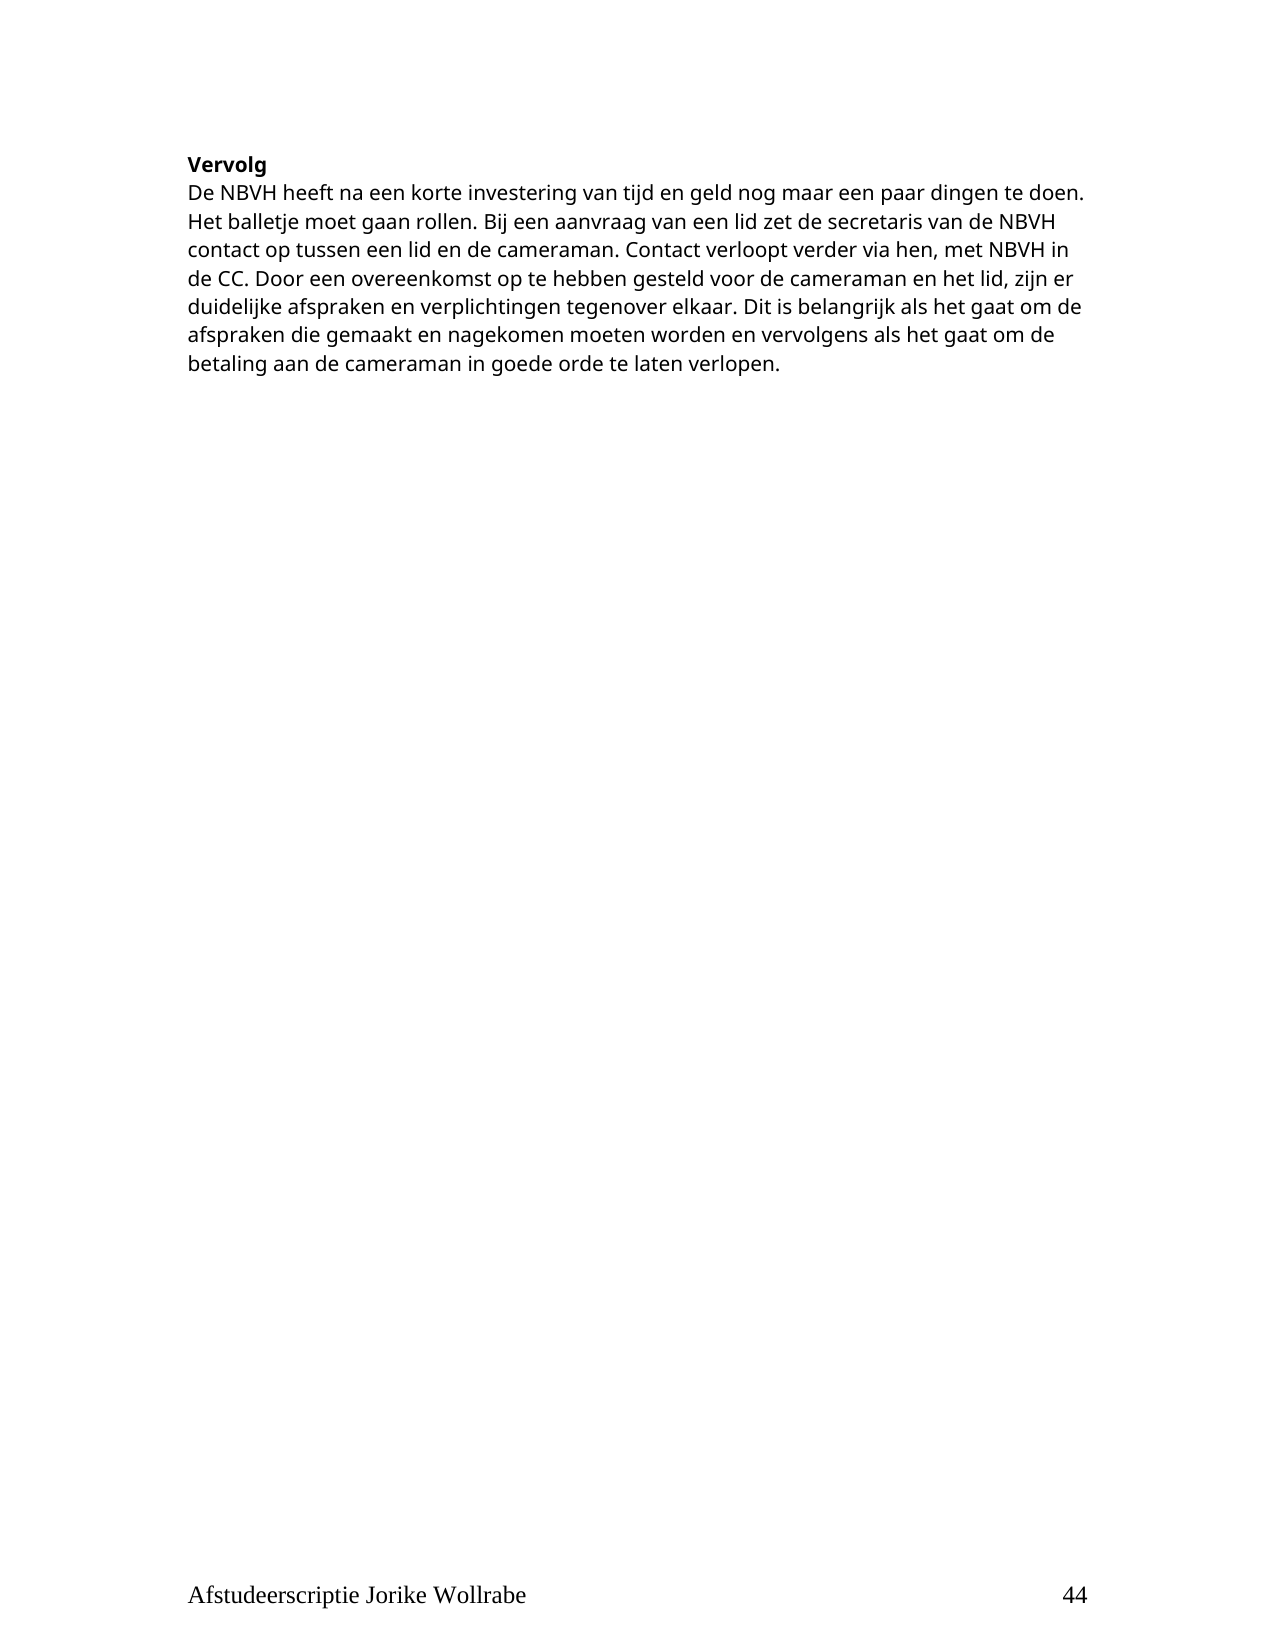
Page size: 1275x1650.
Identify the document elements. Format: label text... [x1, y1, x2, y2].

text Vervolg [187, 150, 1087, 178]
text Het balletje moet gaan rollen. Bij een aanvraag van een lid zet de secretaris van de NBVH contact op tussen een lid en de cameraman. Contact verloopt verder via hen, met NBVH in de CC. Door een overeenkomst op te hebben gesteld voor de cameraman en het lid, zijn er duidelijke afspraken en verplichtingen tegenover elkaar. Dit is belangrijk als het gaat om de afspraken die gemaakt en nagekomen moeten worden en vervolgens als het gaat om de betaling aan de cameraman in goede orde te laten verlopen. [187, 207, 1087, 377]
text De NBVH heeft na een korte investering van tijd en geld nog maar een paar dingen te doen. [187, 178, 1087, 207]
